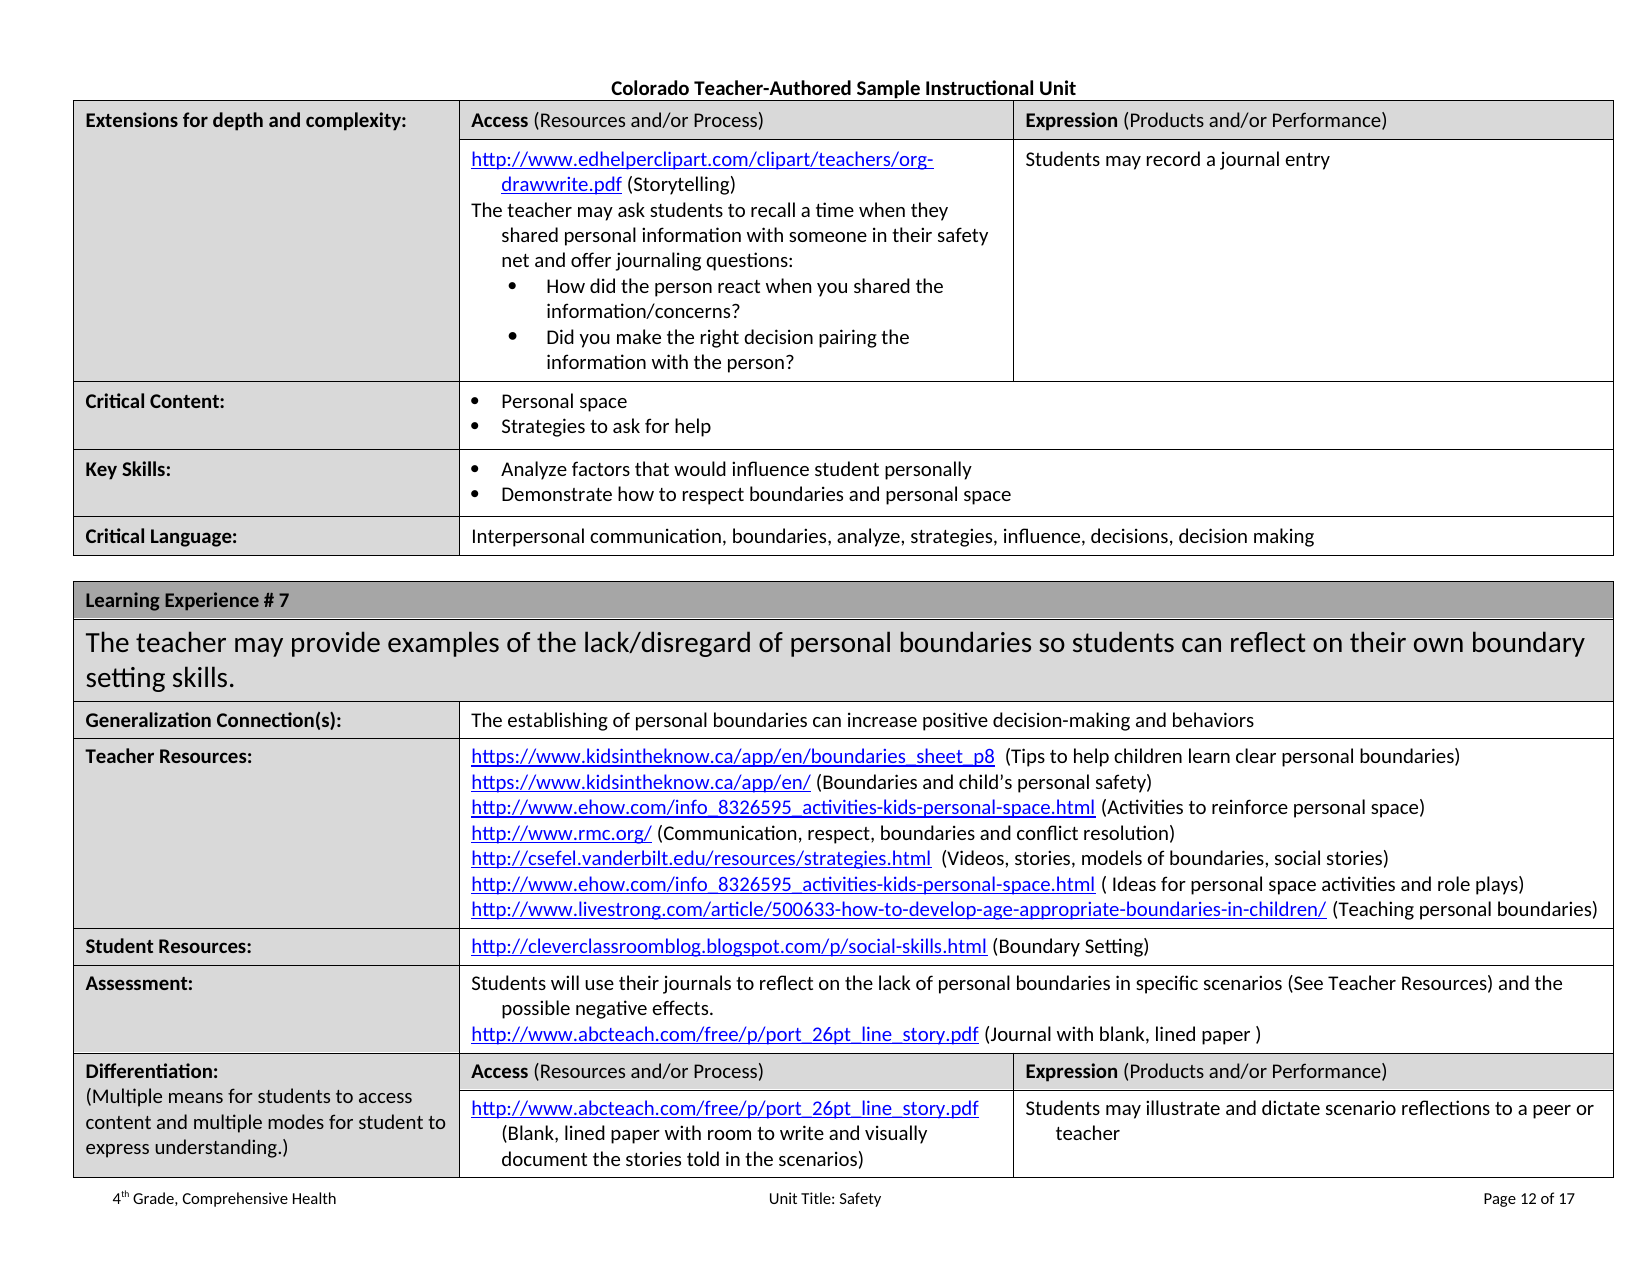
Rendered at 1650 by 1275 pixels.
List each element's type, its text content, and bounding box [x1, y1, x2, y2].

table_cell Generalization Connection(s): [74, 702, 459, 738]
table_cell Key Skills: [74, 450, 459, 516]
table_cell Critical Content: [74, 382, 459, 449]
table_cell Expression (Products and/or Performance) [1014, 101, 1613, 139]
table_cell http://www.abcteach.com/free/p/port_26pt_line_story.pdf (Blank, lined paper with room to write and visually document the stories told in the scenarios) [460, 1091, 1013, 1177]
table_cell The establishing of personal boundaries can increase positive decision-making and behaviors [460, 702, 1613, 738]
table_cell Teacher Resources: [74, 739, 459, 928]
table_cell https://www.kidsintheknow.ca/app/en/boundaries_sheet_p8 (Tips to help children learn clear personal boundaries) https://www.kidsintheknow.ca/app/en/ (Boundaries and child’s personal safety) http://www.ehow.com/info_8326595_activities-kids-personal-space.html (Activities to reinforce personal space) http://www.rmc.org/ (Communication, respect, boundaries and conflict resolution) http://csefel.vanderbilt.edu/resources/strategies.html (Videos, stories, models of boundaries, social stories) http://www.ehow.com/info_8326595_activities-kids-personal-space.html ( Ideas for personal space activities and role plays) http://www.livestrong.com/article/500633-how-to-develop-age-appropriate-boundaries-in-children/ (Teaching personal boundaries) [460, 739, 1613, 928]
table_cell Critical Language: [74, 517, 459, 555]
table_cell Differentiation: (Multiple means for students to access content and multiple modes for student to express understanding.) [74, 1054, 459, 1177]
table_cell Extensions for depth and complexity: [74, 101, 459, 381]
table_cell Students will use their journals to reflect on the lack of personal boundaries in specific scenarios (See Teacher Resources) and the possible negative effects. http://www.abcteach.com/free/p/port_26pt_line_story.pdf (Journal with blank, lined paper ) [460, 966, 1613, 1052]
table_cell Interpersonal communication, boundaries, analyze, strategies, influence, decisions, decision making [460, 517, 1613, 555]
table_cell Access (Resources and/or Process) [460, 1054, 1013, 1089]
table_cell Analyze factors that would influence student personally Demonstrate how to respect boundaries and personal space [460, 450, 1613, 516]
table_cell Access (Resources and/or Process) [460, 101, 1013, 139]
table_cell Assessment: [74, 966, 459, 1052]
table_header Learning Experience # 7 [74, 582, 1613, 618]
table_cell Expression (Products and/or Performance) [1014, 1054, 1613, 1089]
table_cell http://cleverclassroomblog.blogspot.com/p/social-skills.html (Boundary Setting) [460, 929, 1613, 965]
table_cell Students may illustrate and dictate scenario reflections to a peer or teacher [1014, 1091, 1613, 1177]
table_cell Personal space Strategies to ask for help [460, 382, 1613, 449]
table_cell Students may record a journal entry [1014, 140, 1613, 381]
table_cell Student Resources: [74, 929, 459, 965]
table_cell http://www.edhelperclipart.com/clipart/teachers/org-drawwrite.pdf (Storytelling) The teacher may ask students to recall a time when they shared personal information with someone in their safety net and offer journaling questions: How did the person react when you shared the information/concerns? Did you make the right decision pairing the information with the person? [460, 140, 1013, 381]
table_cell The teacher may provide examples of the lack/disregard of personal boundaries so students can reflect on their own boundary setting skills. [74, 620, 1613, 701]
